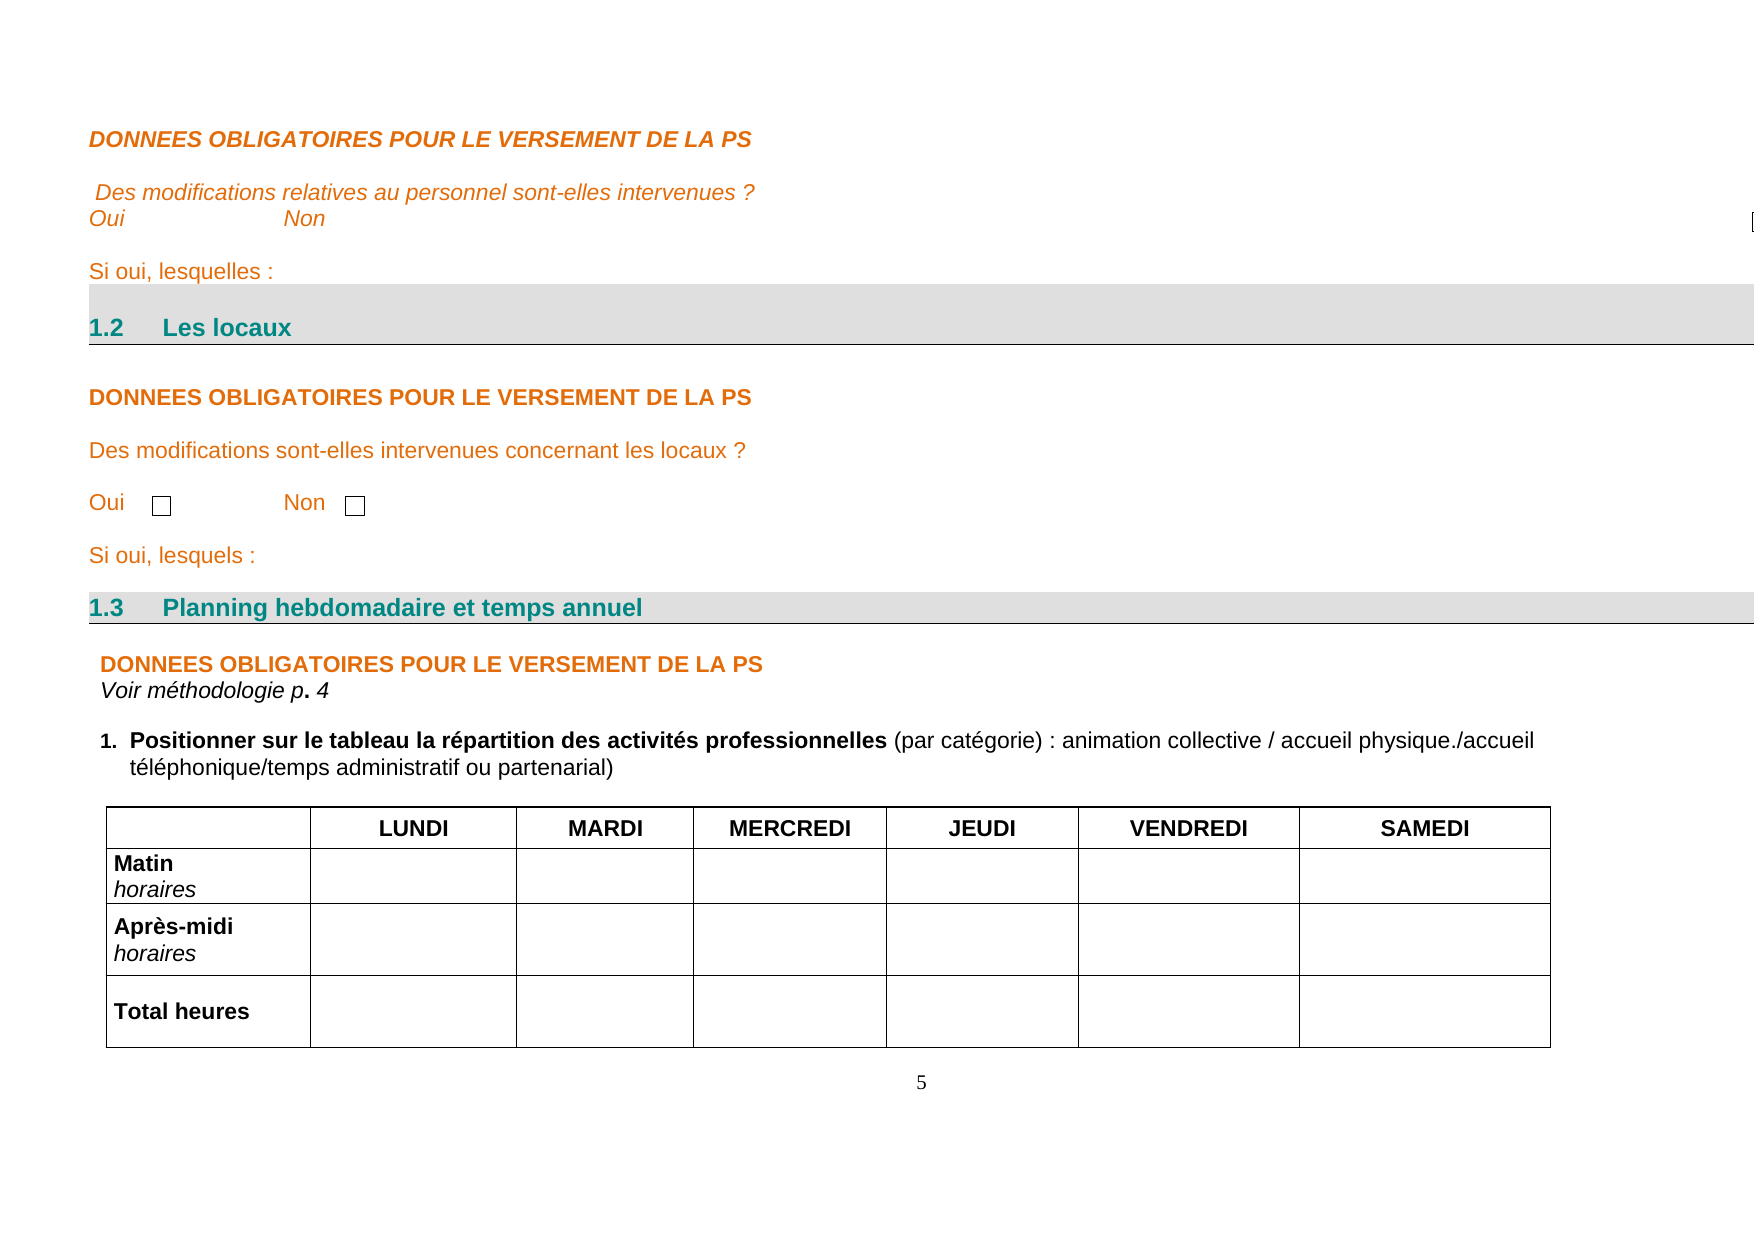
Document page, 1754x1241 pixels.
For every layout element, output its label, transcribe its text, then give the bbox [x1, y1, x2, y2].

text 1.2 Les locaux [89, 313, 1754, 344]
table_header DONNEES OBLIGATOIRES POUR LE VERSEMENT DE LA PS Des modifications sont-elles intervenues concernant les locaux ? Oui Non [78, 371, 1037, 542]
text Si oui, lesquels : [89, 542, 1754, 568]
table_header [78, 75, 1037, 258]
text Si oui, lesquelles : [89, 258, 1754, 284]
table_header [89, 624, 1562, 1048]
text 1.3 Planning hebdomadaire et temps annuel [89, 592, 1754, 623]
